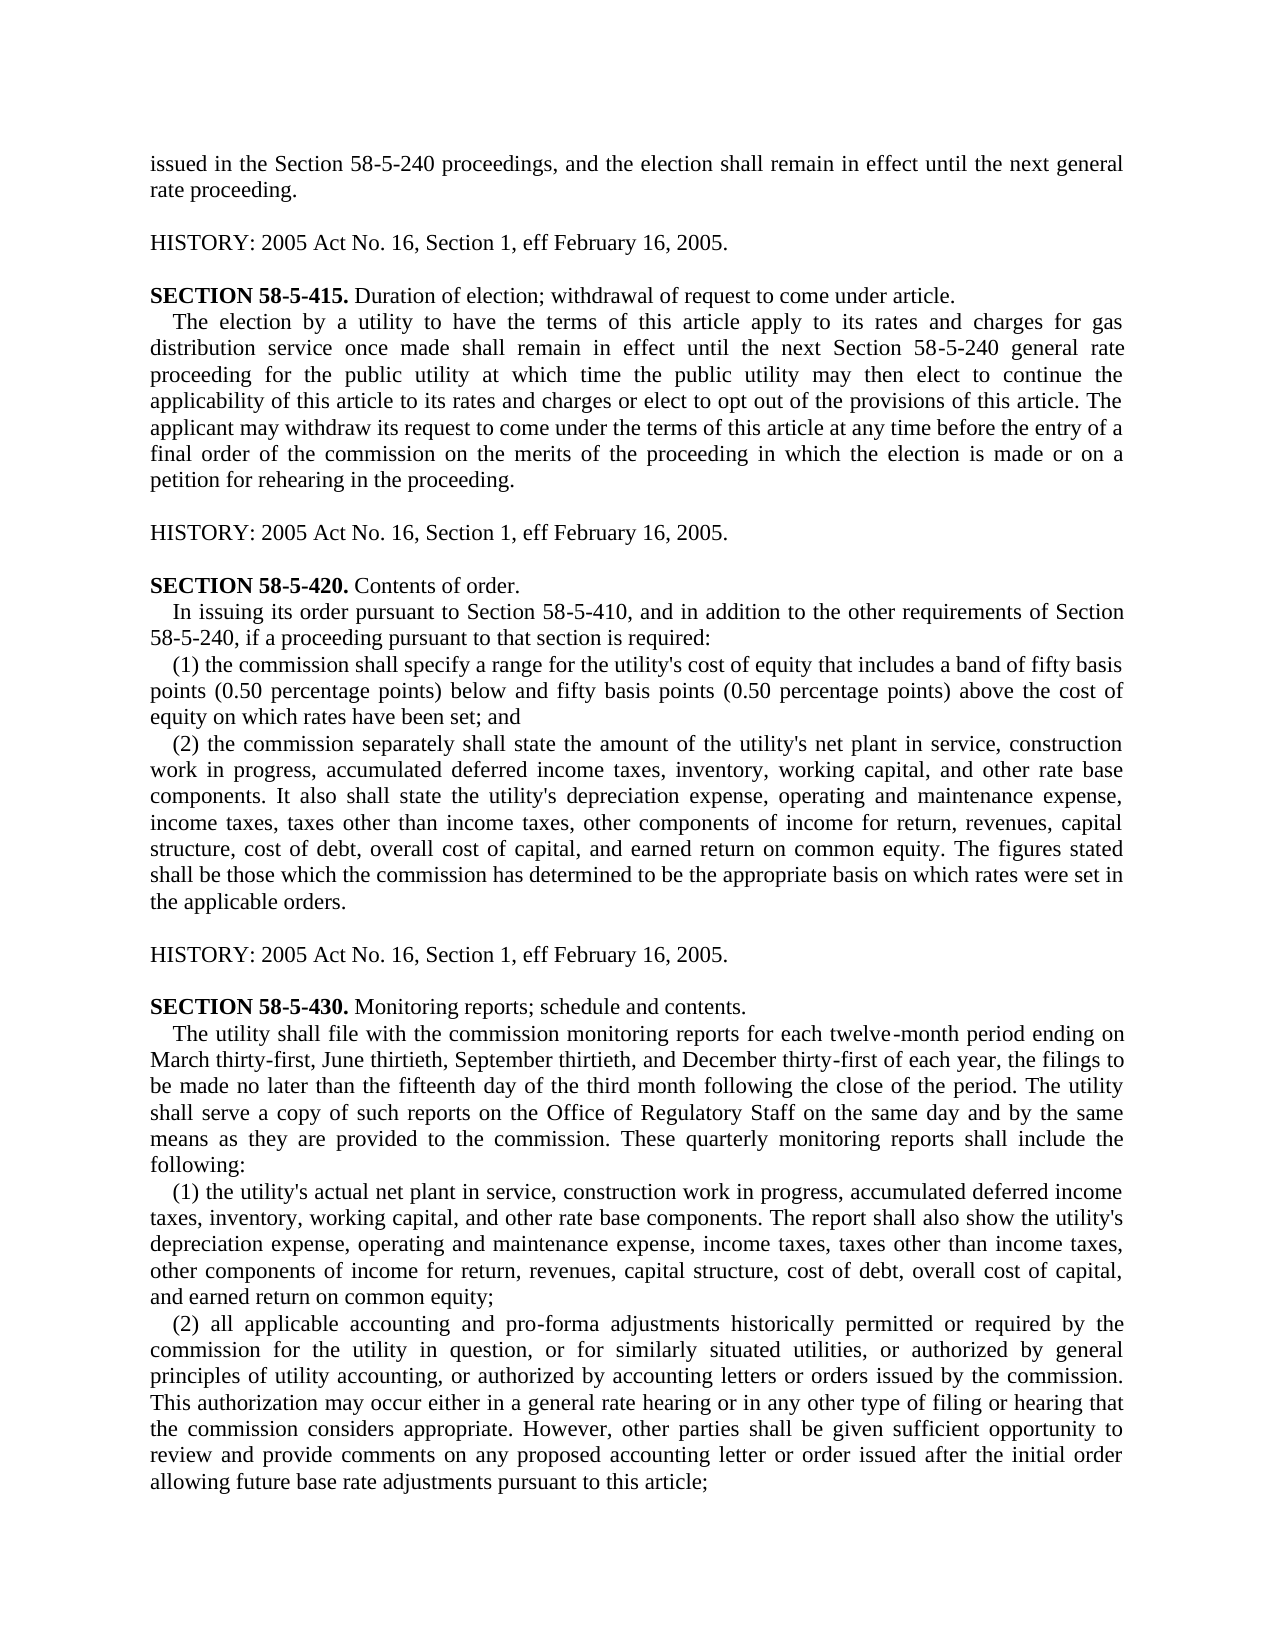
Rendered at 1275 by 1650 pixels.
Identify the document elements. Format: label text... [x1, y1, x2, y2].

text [150, 150, 1125, 203]
text The utility shall file with the commission monitoring reports for each twelve-month period ending on March thirty-first, June thirtieth, September thirtieth, and December thirty-first of each year, the filings to be made no later than the fifteenth day of the third month following the close of the period. The utility shall serve a copy of such reports on the Office of Regulatory Staff on the same day and by the same means as they are provided to the commission. These quarterly monitoring reports shall include the following: [150, 1020, 1125, 1178]
text The election by a utility to have the terms of this article apply to its rates and charges for gas distribution service once made shall remain in effect until the next Section 58-5-240 general rate proceeding for the public utility at which time the public utility may then elect to continue the applicability of this article to its rates and charges or elect to opt out of the provisions of this article. The applicant may withdraw its request to come under the terms of this article at any time before the entry of a final order of the commission on the merits of the proceeding in which the election is made or on a petition for rehearing in the proceeding. [150, 308, 1125, 493]
text SECTION 58-5-420. Contents of order. [150, 572, 1125, 598]
text SECTION 58-5-430. Monitoring reports; schedule and contents. [150, 993, 1125, 1020]
text In issuing its order pursuant to Section 58-5-410, and in addition to the other requirements of Section 58-5-240, if a proceeding pursuant to that section is required: [150, 598, 1125, 651]
text HISTORY: 2005 Act No. 16, Section 1, eff February 16, 2005. [150, 229, 1125, 255]
text HISTORY: 2005 Act No. 16, Section 1, eff February 16, 2005. [150, 519, 1125, 545]
text (2) all applicable accounting and pro-forma adjustments historically permitted or required by the commission for the utility in question, or for similarly situated utilities, or authorized by general principles of utility accounting, or authorized by accounting letters or orders issued by the commission. This authorization may occur either in a general rate hearing or in any other type of filing or hearing that the commission considers appropriate. However, other parties shall be given sufficient opportunity to review and provide comments on any proposed accounting letter or order issued after the initial order allowing future base rate adjustments pursuant to this article; [150, 1309, 1125, 1494]
text (2) the commission separately shall state the amount of the utility's net plant in service, construction work in progress, accumulated deferred income taxes, inventory, working capital, and other rate base components. It also shall state the utility's depreciation expense, operating and maintenance expense, income taxes, taxes other than income taxes, other components of income for return, revenues, capital structure, cost of debt, overall cost of capital, and earned return on common equity. The figures stated shall be those which the commission has determined to be the appropriate basis on which rates were set in the applicable orders. [150, 730, 1125, 914]
text (1) the utility's actual net plant in service, construction work in progress, accumulated deferred income taxes, inventory, working capital, and other rate base components. The report shall also show the utility's depreciation expense, operating and maintenance expense, income taxes, taxes other than income taxes, other components of income for return, revenues, capital structure, cost of debt, overall cost of capital, and earned return on common equity; [150, 1178, 1125, 1309]
text HISTORY: 2005 Act No. 16, Section 1, eff February 16, 2005. [150, 941, 1125, 967]
text SECTION 58-5-415. Duration of election; withdrawal of request to come under article. [150, 282, 1125, 308]
text (1) the commission shall specify a range for the utility's cost of equity that includes a band of fifty basis points (0.50 percentage points) below and fifty basis points (0.50 percentage points) above the cost of equity on which rates have been set; and [150, 651, 1125, 730]
